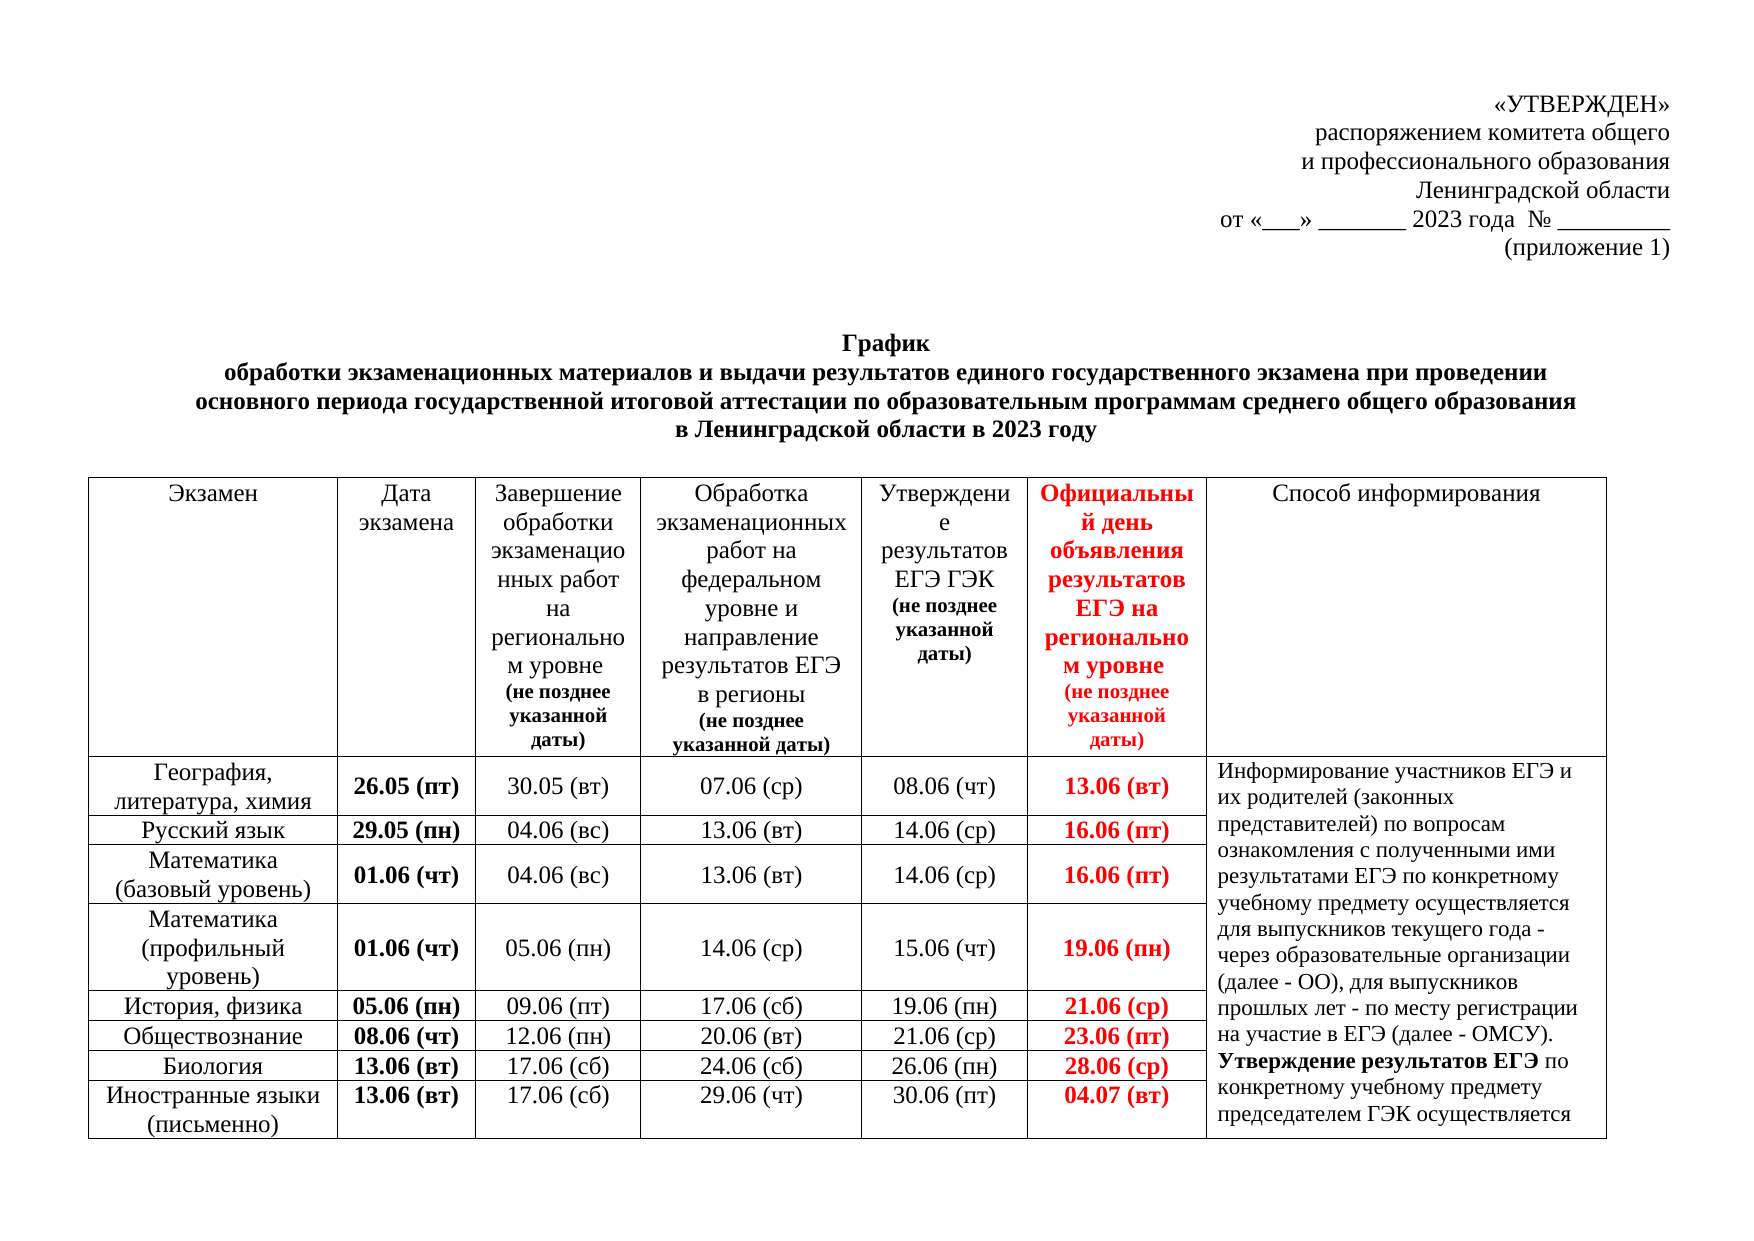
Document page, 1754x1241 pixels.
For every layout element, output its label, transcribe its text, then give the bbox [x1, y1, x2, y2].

text и профессионального образования [131, 146, 1670, 175]
table_cell 19.06 (пн) [862, 991, 1027, 1020]
table_cell Русский язык [89, 816, 337, 844]
table_cell 13.06 (вт) [1028, 757, 1206, 814]
table_cell Иностранные языки (письменно) [89, 1081, 337, 1138]
table_cell Биология [89, 1051, 337, 1079]
table_cell 13.06 (вт) [641, 845, 861, 903]
table_header Утверждение результатов ЕГЭ ГЭК (не позднее указанной даты) [862, 478, 1027, 756]
text от «___» _______ 2023 года № _________ [131, 204, 1670, 232]
table_cell 30.05 (вт) [476, 757, 640, 814]
table_cell 01.06 (чт) [338, 845, 475, 903]
table_cell Математика (профильный уровень) [89, 904, 337, 990]
table_header Обработка экзаменационных работ на федеральном уровне и направление результатов ЕГЭ в регионы (не позднее указанной даты) [641, 478, 861, 756]
table_cell 14.06 (ср) [641, 904, 861, 990]
table_cell 05.06 (пн) [338, 991, 475, 1020]
table_cell 05.06 (пн) [476, 904, 640, 990]
table_cell Математика (базовый уровень) [89, 845, 337, 903]
table_cell 08.06 (чт) [862, 757, 1027, 814]
table_cell 29.05 (пн) [338, 816, 475, 844]
text в Ленинградской области в 2023 году [118, 414, 1654, 443]
text Ленинградской области [131, 175, 1670, 204]
text График [118, 328, 1654, 357]
table_cell 13.06 (вт) [641, 816, 861, 844]
table_cell 21.06 (ср) [862, 1021, 1027, 1050]
table_cell 04.06 (вс) [476, 816, 640, 844]
table_cell 20.06 (вт) [641, 1021, 861, 1050]
table_cell 17.06 (сб) [476, 1081, 640, 1138]
table_cell 04.06 (вс) [476, 845, 640, 903]
table_cell 29.06 (чт) [641, 1081, 861, 1138]
table_cell География, литература, химия [89, 757, 337, 814]
table_header Завершение обработки экзаменационных работ на региональном уровне (не позднее указанной даты) [476, 478, 640, 756]
table_cell 04.07 (вт) [1028, 1081, 1206, 1138]
table_cell 28.06 (ср) [1028, 1051, 1206, 1079]
table_header Экзамен [89, 478, 337, 756]
table_cell 26.05 (пт) [338, 757, 475, 814]
table_cell 12.06 (пн) [476, 1021, 640, 1050]
text основного периода государственной итоговой аттестации по образовательным программам среднего общего образования [118, 386, 1654, 414]
table_header Официальный день объявления результатов ЕГЭ на региональном уровне (не позднее указанной даты) [1028, 478, 1206, 756]
table_cell 23.06 (пт) [1028, 1021, 1206, 1050]
table_cell 21.06 (ср) [1028, 991, 1206, 1020]
table_cell 17.06 (сб) [476, 1051, 640, 1079]
table_cell 19.06 (пн) [1028, 904, 1206, 990]
text обработки экзаменационных материалов и выдачи результатов единого государственного экзамена при проведении [118, 357, 1654, 386]
table_cell 01.06 (чт) [338, 904, 475, 990]
table_cell Информирование участников ЕГЭ и их родителей (законных представителей) по вопросам ознакомления с полученными ими результатами ЕГЭ по конкретному учебному предмету осуществляется для выпускников текущего года - через образовательные организации (далее - ОО), для выпускников прошлых лет - по месту регистрации на участие в ЕГЭ (далее - ОМСУ). Утверждение результатов ЕГЭ по конкретному учебному предмету председателем ГЭК осуществляется в течение 1 рабочего дня, следующего за днем получения результатов централизованной проверки по конкретному учебному предмету. На сайте комитета общего и профессионального образования Ленинградской области https://edu.lenobl.ru/ru/ размещается объявление о решении Государственной экзаменационной комиссии Ленинградской области об утверждении результатов ЕГЭ и дате официального опубликования результатов по конкретному учебному предмету. После утверждения результаты ЕГЭ конкретному учебному предмету передаются в ОО, ОМСУ. Ознакомление участников экзаменов с результатами ЕГЭ конкретному учебному предмету осуществляется в течение 1 календарного дня со дня их передачи в ОО, ОМСУ. Дополнительно участники ЕГЭ знакомятся с результатами ЕГЭ на официальном сайте Рособрнадзора в разделе «ГИА-11. Результаты» http://obrnadzor.gov.ru/gia/gia-11/rezultaty/https://checkege.rustest.ru/ [1207, 757, 1606, 1138]
table_cell 17.06 (сб) [641, 991, 861, 1020]
table_cell 16.06 (пт) [1028, 816, 1206, 844]
table_cell 08.06 (чт) [338, 1021, 475, 1050]
text (приложение 1) [131, 232, 1670, 261]
table_cell 13.06 (вт) [338, 1051, 475, 1079]
table_cell 14.06 (ср) [862, 845, 1027, 903]
table_cell 14.06 (ср) [862, 816, 1027, 844]
subtitle «УТВЕРЖДЕН» [131, 89, 1670, 117]
table_cell 16.06 (пт) [1028, 845, 1206, 903]
table_header Способ информирования [1207, 478, 1606, 756]
table_cell Обществознание [89, 1021, 337, 1050]
table_cell 26.06 (пн) [862, 1051, 1027, 1079]
text распоряжением комитета общего [131, 117, 1670, 146]
table_header Дата экзамена [338, 478, 475, 756]
table_cell 24.06 (сб) [641, 1051, 861, 1079]
table_cell 09.06 (пт) [476, 991, 640, 1020]
table_cell 30.06 (пт) [862, 1081, 1027, 1138]
table_cell История, физика [89, 991, 337, 1020]
table_cell 07.06 (ср) [641, 757, 861, 814]
table_cell 15.06 (чт) [862, 904, 1027, 990]
table_cell 13.06 (вт) [338, 1081, 475, 1138]
